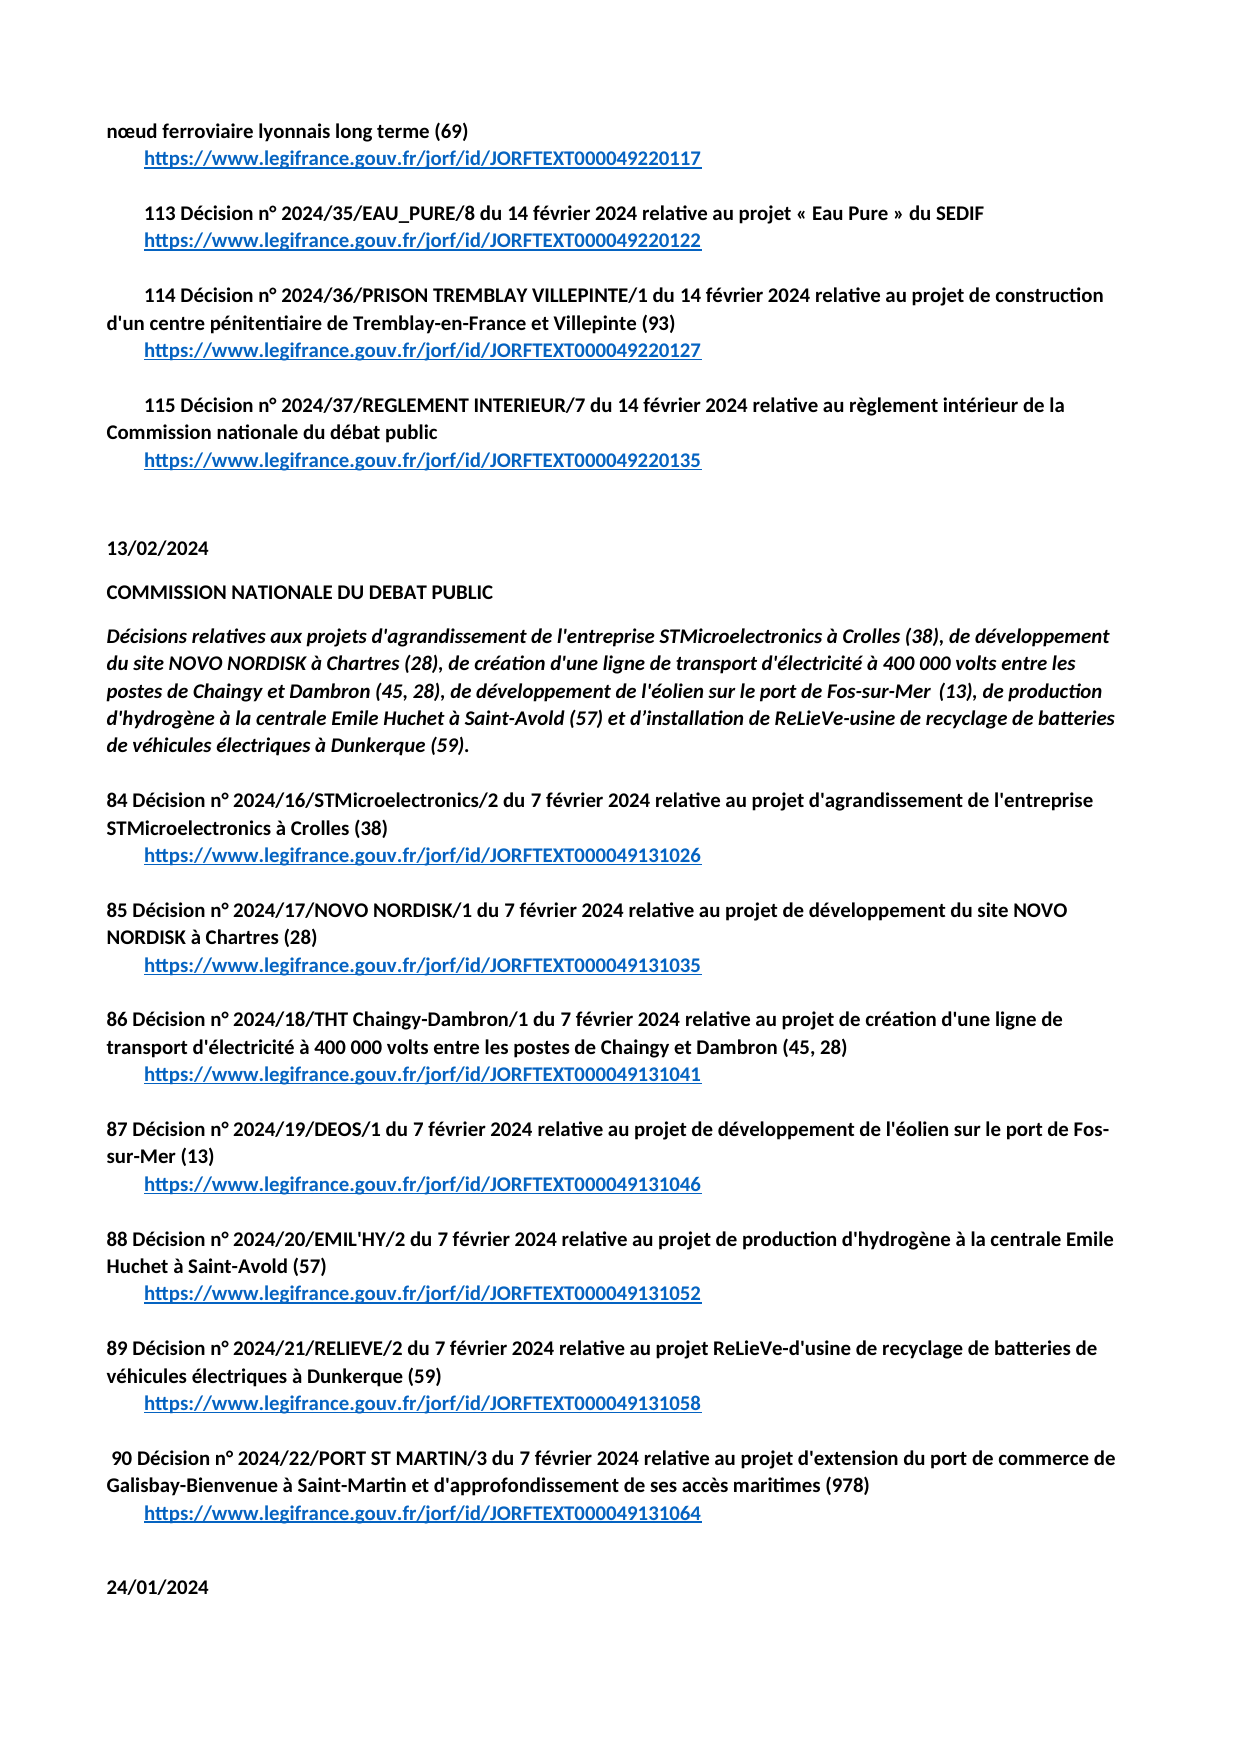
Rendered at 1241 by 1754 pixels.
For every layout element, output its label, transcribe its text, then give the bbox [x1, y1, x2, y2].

text 24/01/2024 [106, 1574, 1128, 1600]
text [106, 118, 1128, 472]
text 13/02/2024 [106, 535, 1128, 560]
text COMMISSION NATIONALE DU DEBAT PUBLIC [106, 579, 1128, 604]
text Décisions relatives aux projets d'agrandissement de l'entreprise STMicroelectronics à Crolles (38), de développement du site NOVO NORDISK à Chartres (28), de création d'une ligne de transport d'électricité à 400 000 volts entre les postes de Chaingy et Dambron (45, 28), de développement de l'éolien sur le port de Fos-sur-Mer (13), de production d'hydrogène à la centrale Emile Huchet à Saint-Avold (57) et d’installation de ReLieVe-usine de recyclage de batteries de véhicules électriques à Dunkerque (59). 84 Décision n° 2024/16/STMicroelectronics/2 du 7 février 2024 relative au projet d'agrandissement de l'entreprise STMicroelectronics à Crolles (38) https://www.legifrance.gouv.fr/jorf/id/JORFTEXT000049131026 85 Décision n° 2024/17/NOVO NORDISK/1 du 7 février 2024 relative au projet de développement du site NOVO NORDISK à Chartres (28) https://www.legifrance.gouv.fr/jorf/id/JORFTEXT000049131035 86 Décision n° 2024/18/THT Chaingy-Dambron/1 du 7 février 2024 relative au projet de création d'une ligne de transport d'électricité à 400 000 volts entre les postes de Chaingy et Dambron (45, 28) https://www.legifrance.gouv.fr/jorf/id/JORFTEXT000049131041 87 Décision n° 2024/19/DEOS/1 du 7 février 2024 relative au projet de développement de l'éolien sur le port de Fos-sur-Mer (13) https://www.legifrance.gouv.fr/jorf/id/JORFTEXT000049131046 88 Décision n° 2024/20/EMIL'HY/2 du 7 février 2024 relative au projet de production d'hydrogène à la centrale Emile Huchet à Saint-Avold (57) https://www.legifrance.gouv.fr/jorf/id/JORFTEXT000049131052 89 Décision n° 2024/21/RELIEVE/2 du 7 février 2024 relative au projet ReLieVe-d'usine de recyclage de batteries de véhicules électriques à Dunkerque (59) https://www.legifrance.gouv.fr/jorf/id/JORFTEXT000049131058 90 Décision n° 2024/22/PORT ST MARTIN/3 du 7 février 2024 relative au projet d'extension du port de commerce de Galisbay-Bienvenue à Saint-Martin et d'approfondissement de ses accès maritimes (978) https://www.legifrance.gouv.fr/jorf/id/JORFTEXT000049131064 [106, 623, 1128, 1555]
